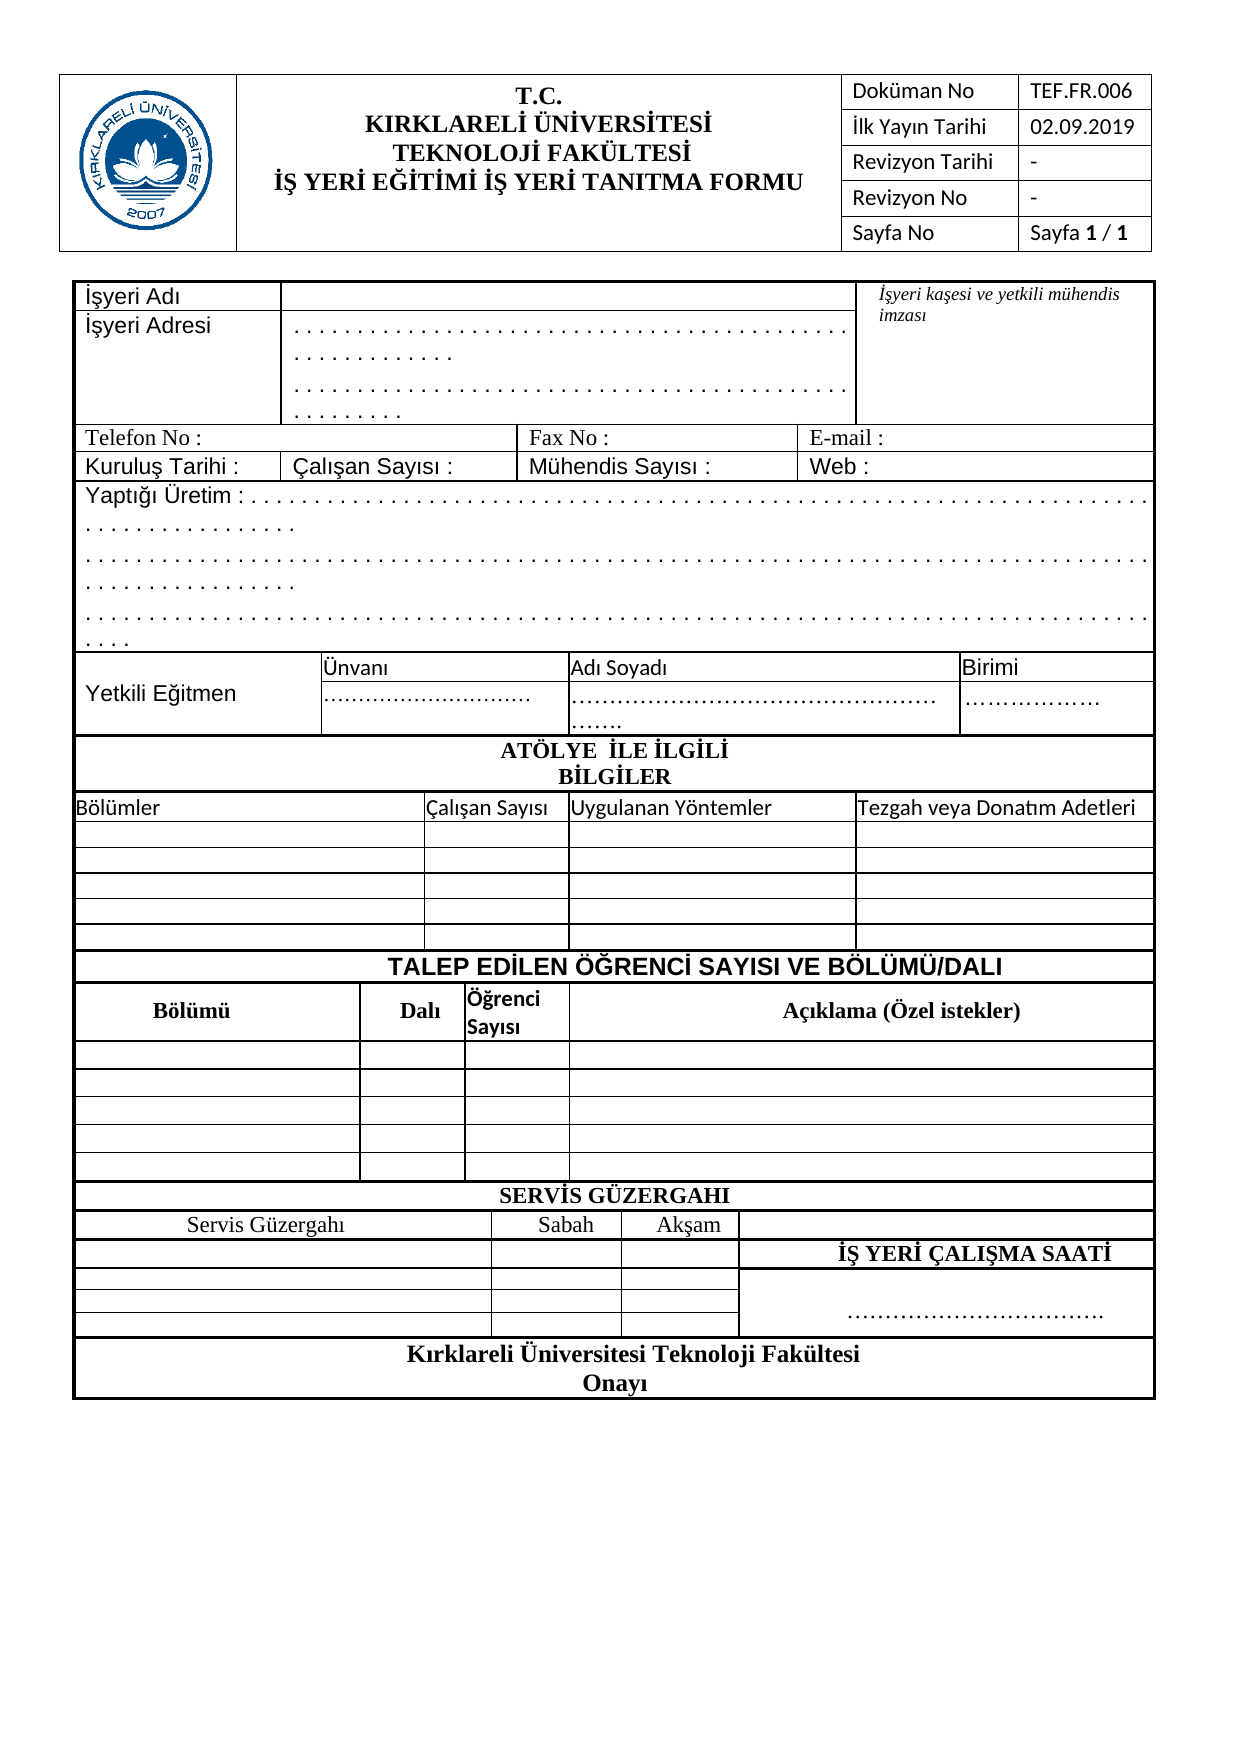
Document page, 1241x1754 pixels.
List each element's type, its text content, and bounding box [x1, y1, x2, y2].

table_cell [570, 925, 855, 949]
table_cell SERVİS GÜZERGAHI [76, 1183, 1153, 1209]
table_cell [76, 1290, 491, 1312]
table_header İşyeri Adı [76, 283, 280, 309]
table_cell [466, 1153, 569, 1179]
table_cell [857, 874, 1153, 898]
table_cell [570, 874, 855, 898]
table_cell [740, 1212, 1153, 1238]
table_cell [466, 1070, 569, 1096]
table_cell [492, 1313, 621, 1336]
table_cell [425, 874, 568, 898]
table_cell [425, 848, 568, 872]
table_cell Kırklareli Üniversitesi Teknoloji Fakültesi Onayı [76, 1339, 1153, 1397]
table_cell Ünvanı [322, 653, 568, 681]
table_cell İşyeri Adresi [76, 311, 280, 423]
table_cell [570, 1125, 1153, 1152]
table_cell [857, 925, 1153, 949]
table_cell [466, 1042, 569, 1068]
table_cell [492, 1269, 621, 1289]
table_cell [76, 1241, 491, 1267]
table_cell [570, 1042, 1153, 1068]
table_cell Akşam [622, 1212, 738, 1238]
table_cell [622, 1269, 738, 1289]
table_cell ……………………………. [740, 1270, 1153, 1336]
table_cell Servis Güzergahı [76, 1212, 491, 1238]
table_cell [622, 1313, 738, 1336]
table_cell [76, 822, 424, 846]
table_cell [492, 1290, 621, 1312]
table_cell ……………… [961, 682, 1153, 734]
table_cell Tezgah veya Donatım Adetleri [857, 793, 1153, 821]
table_cell [570, 848, 855, 872]
table_cell ………………………… [322, 682, 568, 734]
table_cell Açıklama (Özel istekler) [570, 984, 1153, 1040]
table_cell Mühendis Sayısı : [518, 452, 797, 480]
table_cell [76, 1097, 359, 1124]
table_cell Bölümü [76, 984, 359, 1040]
table_cell Fax No : [518, 425, 797, 451]
table_cell [76, 1070, 359, 1096]
table_cell [570, 1153, 1153, 1179]
table_cell [570, 1097, 1153, 1124]
table_cell Yetkili Eğitmen [76, 653, 321, 734]
table_cell TALEP EDİLEN ÖĞRENCİ SAYISI VE BÖLÜMÜ/DALI [76, 952, 1153, 981]
table_cell [76, 848, 424, 872]
table_cell [361, 1070, 464, 1096]
table_cell [76, 1269, 491, 1289]
table_cell [425, 925, 568, 949]
table_cell Kuruluş Tarihi : [76, 452, 280, 480]
table_cell Bölümler [76, 793, 424, 821]
table_cell [76, 1313, 491, 1336]
table_cell [361, 1153, 464, 1179]
table_cell Öğrenci Sayısı [466, 984, 569, 1040]
table_cell [425, 822, 568, 846]
table_cell İŞ YERİ ÇALIŞMA SAATİ [740, 1241, 1153, 1267]
table_cell [76, 925, 424, 949]
table_cell ATÖLYE İLE İLGİLİ BİLGİLER [76, 737, 1153, 789]
table_cell [622, 1290, 738, 1312]
table_cell . . . . . . . . . . . . . . . . . . . . . . . . . . . . . . . . . . . . . . . . . . . . . . . . . . . . . . . . . . . . . . . . . . . . . . . . . . . . . . . . . . . . . . . . . . . . . . . . . . . . . . . . . . . . . . [282, 311, 855, 423]
table_cell [466, 1097, 569, 1124]
table_cell Dalı [361, 984, 464, 1040]
table_cell Birimi [961, 653, 1153, 681]
table_cell [570, 822, 855, 846]
table_cell Sabah [492, 1212, 621, 1238]
table_cell Web : [798, 452, 1153, 480]
table_cell [857, 822, 1153, 846]
table_cell Adı Soyadı [570, 653, 959, 681]
table_cell [76, 874, 424, 898]
table_header İşyeri kaşesi ve yetkili mühendis imzası [857, 283, 1153, 423]
table_cell Yaptığı Üretim : . . . . . . . . . . . . . . . . . . . . . . . . . . . . . . . . . . . . . . . . . . . . . . . . . . . . . . . . . . . . . . . . . . . . . . . . . . . . . . . . . . . . . . . . . . . . . . . . . . . . . . . . . . . . . . . . . . . . . . . . . . . . . . . . . . . . . . . . . . . . . . . . . . . . . . . . . . . . . . . . . . . . . . . . . . . . . . . . . . . . . . . . . . . . . . . . . . . . . . . . . . . . . . . . . . . . . . . . . . . . . . . . . . . . . . . . . . . . . . . . . . . . . . . . . . . . . . . . . . . . . . . . . . . . . . . . . . . . . [76, 482, 1153, 651]
table_cell Uygulanan Yöntemler [570, 793, 855, 821]
table_cell [857, 899, 1153, 923]
table_cell [857, 848, 1153, 872]
table_cell [570, 899, 855, 923]
picture [74, 82, 222, 241]
table_cell [466, 1125, 569, 1152]
table_header [282, 283, 855, 309]
table_cell Çalışan Sayısı [425, 793, 568, 821]
table_cell Çalışan Sayısı : [281, 452, 516, 480]
table_cell [425, 899, 568, 923]
table_cell [361, 1125, 464, 1152]
table_cell [76, 1042, 359, 1068]
table_cell Telefon No : [76, 425, 516, 451]
table_cell [492, 1241, 621, 1267]
table_cell [361, 1097, 464, 1124]
table_cell [361, 1042, 464, 1068]
table_cell E-mail : [798, 425, 1153, 451]
table_cell [76, 899, 424, 923]
table_cell [76, 1153, 359, 1179]
table_cell [76, 1125, 359, 1152]
table_cell [622, 1241, 738, 1267]
table_cell [570, 1070, 1153, 1096]
table_cell ………………………………………………. [570, 682, 959, 734]
